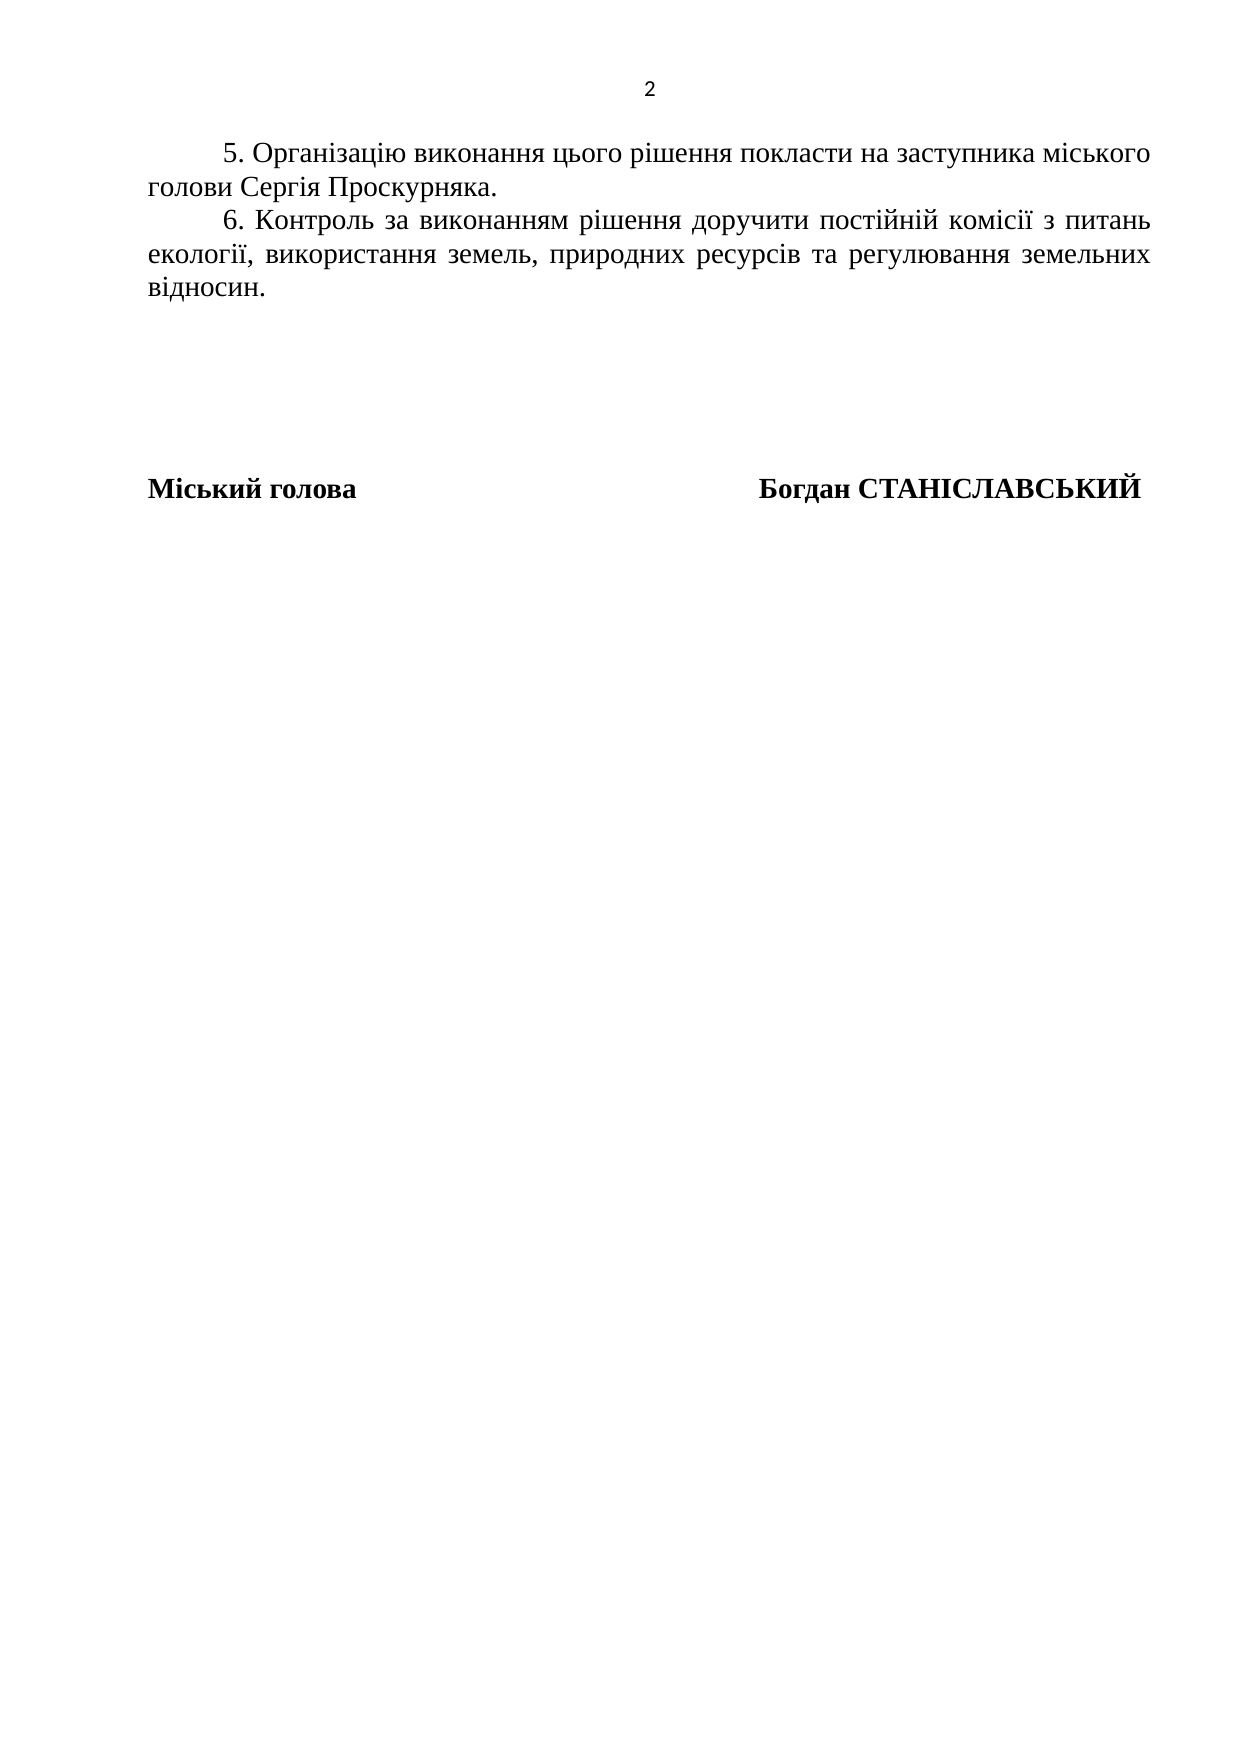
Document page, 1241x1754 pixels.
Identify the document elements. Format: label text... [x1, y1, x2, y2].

text 5. Організацію виконання цього рішення покласти на заступника міського голови Сергія Проскурняка. [148, 135, 1152, 202]
text 6. Контроль за виконанням рішення доручити постійній комісії з питань екології, використання земель, природних ресурсів та регулювання земельних відносин. [148, 202, 1152, 303]
text Міський голова Богдан СТАНІСЛАВСЬКИЙ [148, 471, 1152, 504]
